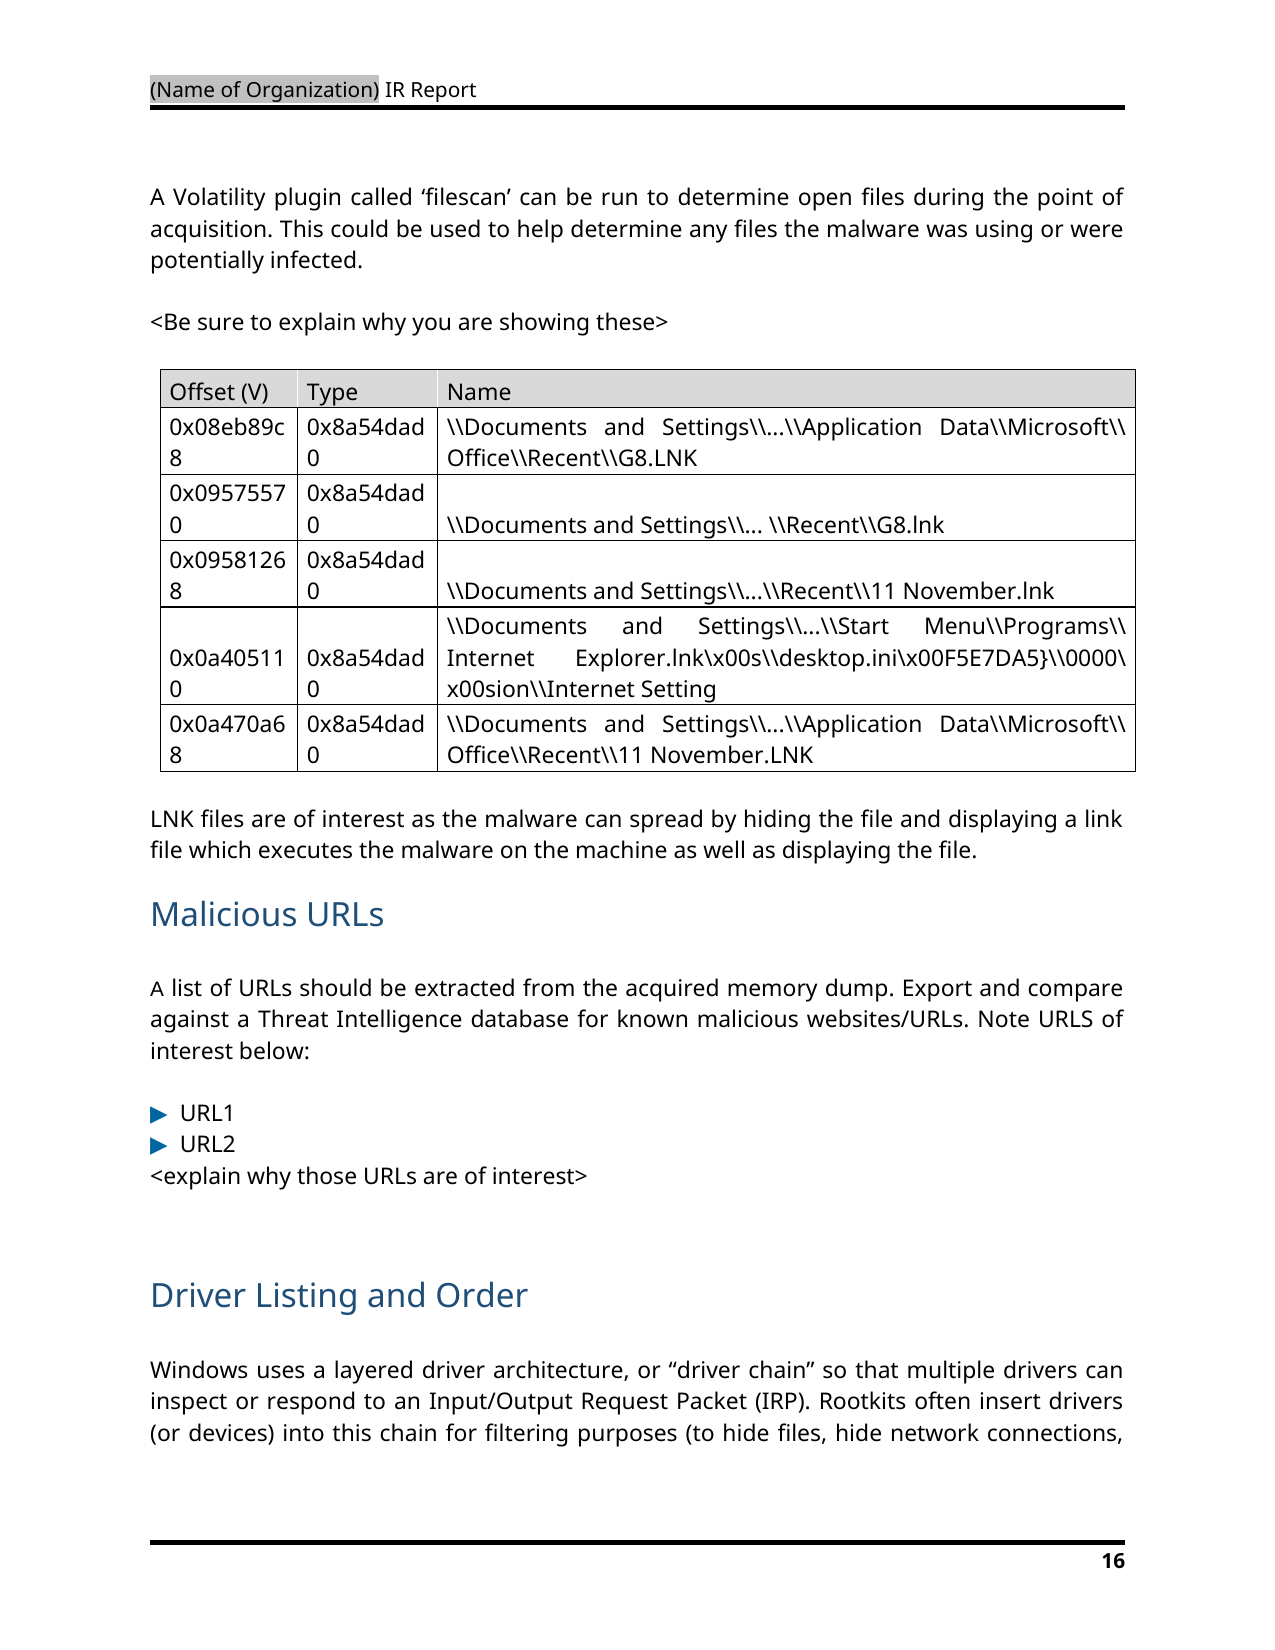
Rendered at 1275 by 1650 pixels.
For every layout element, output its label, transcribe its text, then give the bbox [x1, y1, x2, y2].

table_header Offset (V) [161, 370, 297, 407]
table_cell 0x8a54dad0 [298, 705, 437, 771]
table_cell 0x8a54dad0 [298, 408, 437, 473]
table_cell \\Documents and Settings\\...\\Application Data\\Microsoft\\Office\\Recent\\11 November.LNK [438, 705, 1135, 771]
table_cell \\Documents and Settings\\...\\Application Data\\Microsoft\\Office\\Recent\\G8.LNK [438, 408, 1135, 473]
list URL2 [150, 1128, 1125, 1160]
text A list of URLs should be extracted from the acquired memory dump. Export and compare against a Threat Intelligence database for known malicious websites/URLs. Note URLS of interest below: [150, 972, 1125, 1066]
table_cell 0x8a54dad0 [298, 608, 437, 704]
table_header Name [438, 370, 1135, 407]
table_header Type [298, 370, 437, 407]
text LNK files are of interest as the malware can spread by hiding the file and displaying a link file which executes the malware on the machine as well as displaying the file. [150, 803, 1125, 865]
table_cell 0x09575570 [161, 475, 297, 540]
table_cell 0x8a54dad0 [298, 475, 437, 540]
table_cell 0x09581268 [161, 541, 297, 606]
list URL1 [150, 1097, 1125, 1128]
text <Be sure to explain why you are showing these> [150, 306, 1125, 337]
text A Volatility plugin called ‘filescan’ can be run to determine open files during the point of acquisition. This could be used to help determine any files the malware was using or were potentially infected. [150, 181, 1125, 275]
table_cell 0x0a470a68 [161, 705, 297, 771]
table_cell 0x8a54dad0 [298, 541, 437, 606]
table_cell \\Documents and Settings\\... \\Recent\\G8.lnk [438, 475, 1135, 540]
table_cell 0x0a405110 [161, 608, 297, 704]
table_cell 0x08eb89c8 [161, 408, 297, 473]
table_cell \\Documents and Settings\\...\\Recent\\11 November.lnk [438, 541, 1135, 606]
list <explain why those URLs are of interest> [150, 1160, 1125, 1191]
table_cell \\Documents and Settings\\...\\Start Menu\\Programs\\Internet Explorer.lnk\x00s\\desktop.ini\x00F5E7DA5}\\0000\x00sion\\Internet Setting [438, 608, 1135, 704]
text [150, 1354, 1125, 1448]
subtitle Malicious URLs [150, 890, 1125, 936]
subtitle Driver Listing and Order [150, 1272, 1125, 1318]
